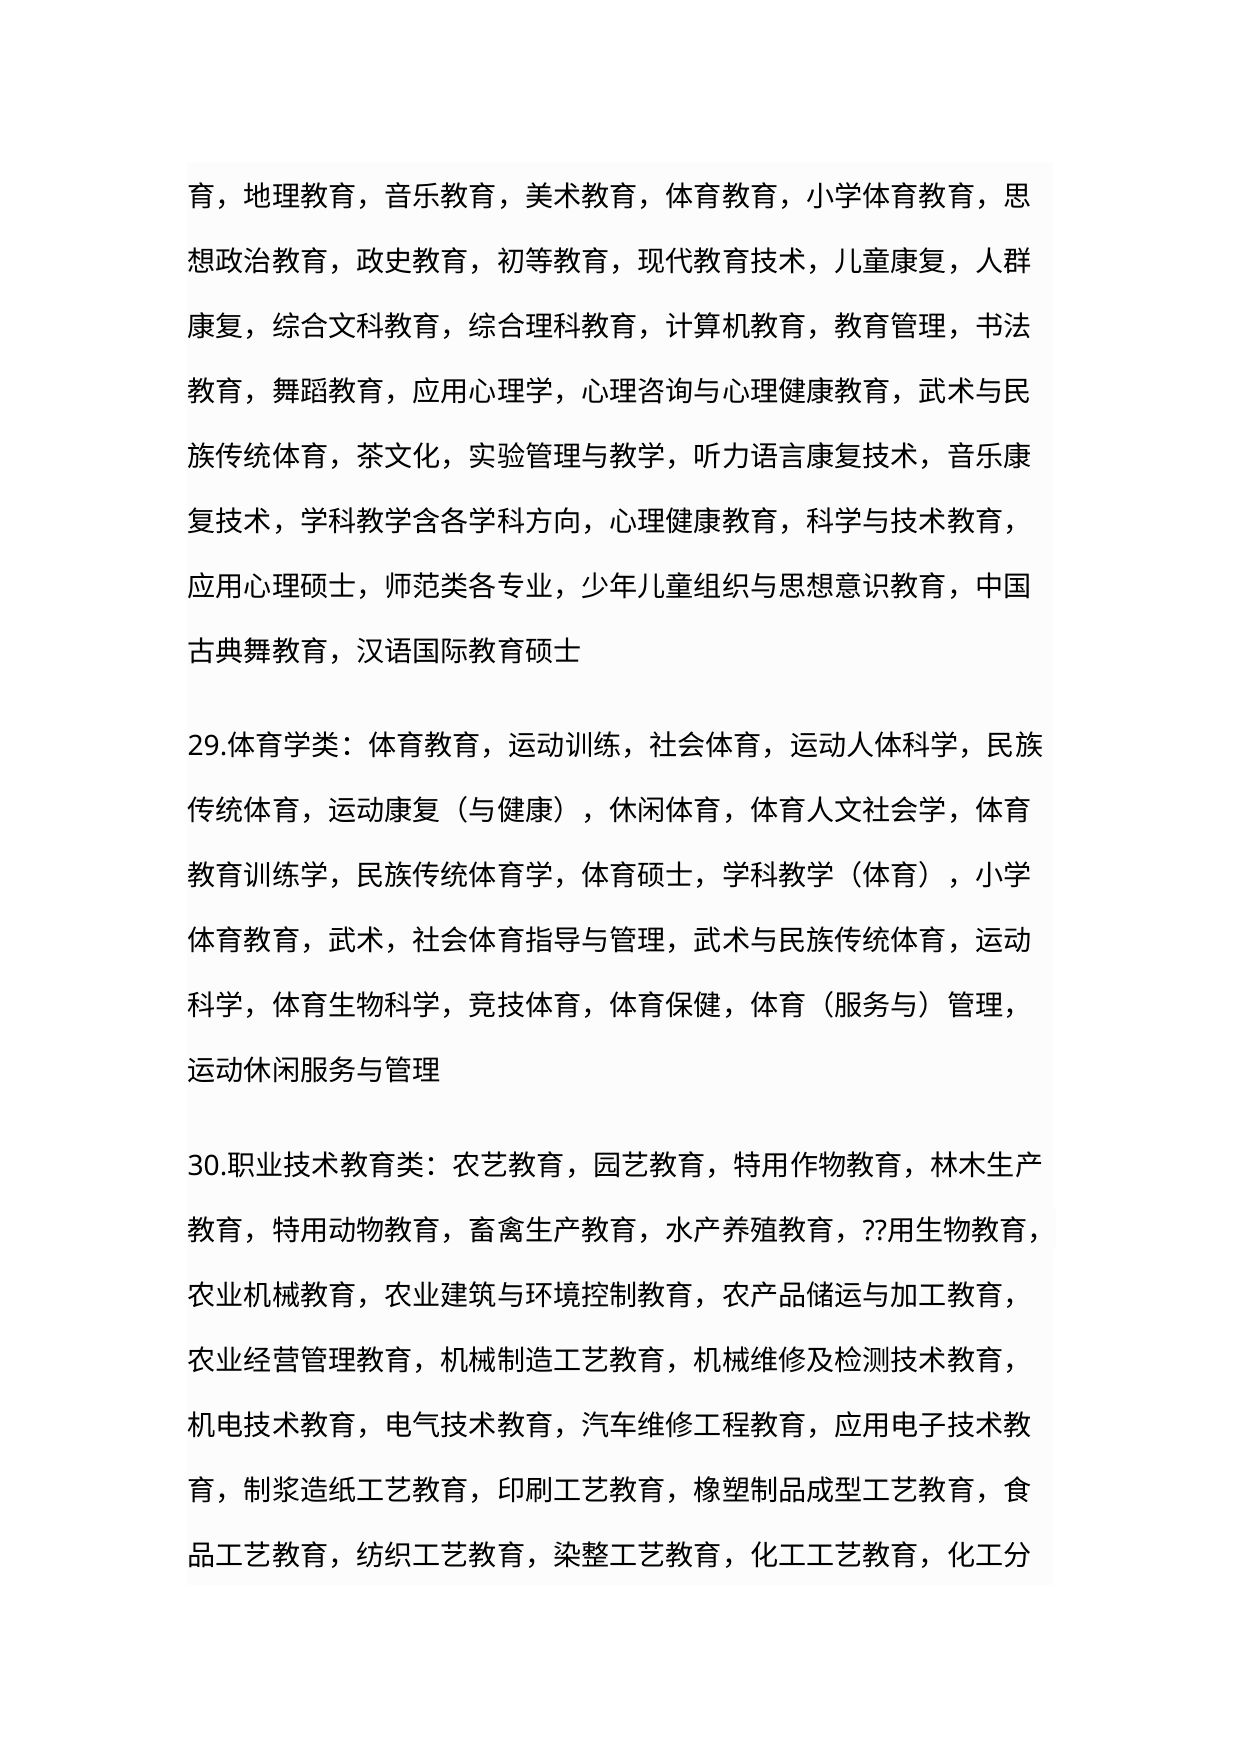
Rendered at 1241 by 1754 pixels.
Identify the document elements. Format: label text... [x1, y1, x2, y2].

text 29.体育学类：体育教育，运动训练，社会体育，运动人体科学，民族传统体育，运动康复（与健康），休闲体育，体育人文社会学，体育教育训练学，民族传统体育学，体育硕士，学科教学（体育），小学体育教育，武术，社会体育指导与管理，武术与民族传统体育，运动科学，体育生物科学，竞技体育，体育保健，体育（服务与）管理，运动休闲服务与管理 [187, 711, 1053, 1101]
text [187, 1130, 1053, 1585]
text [187, 162, 1053, 682]
